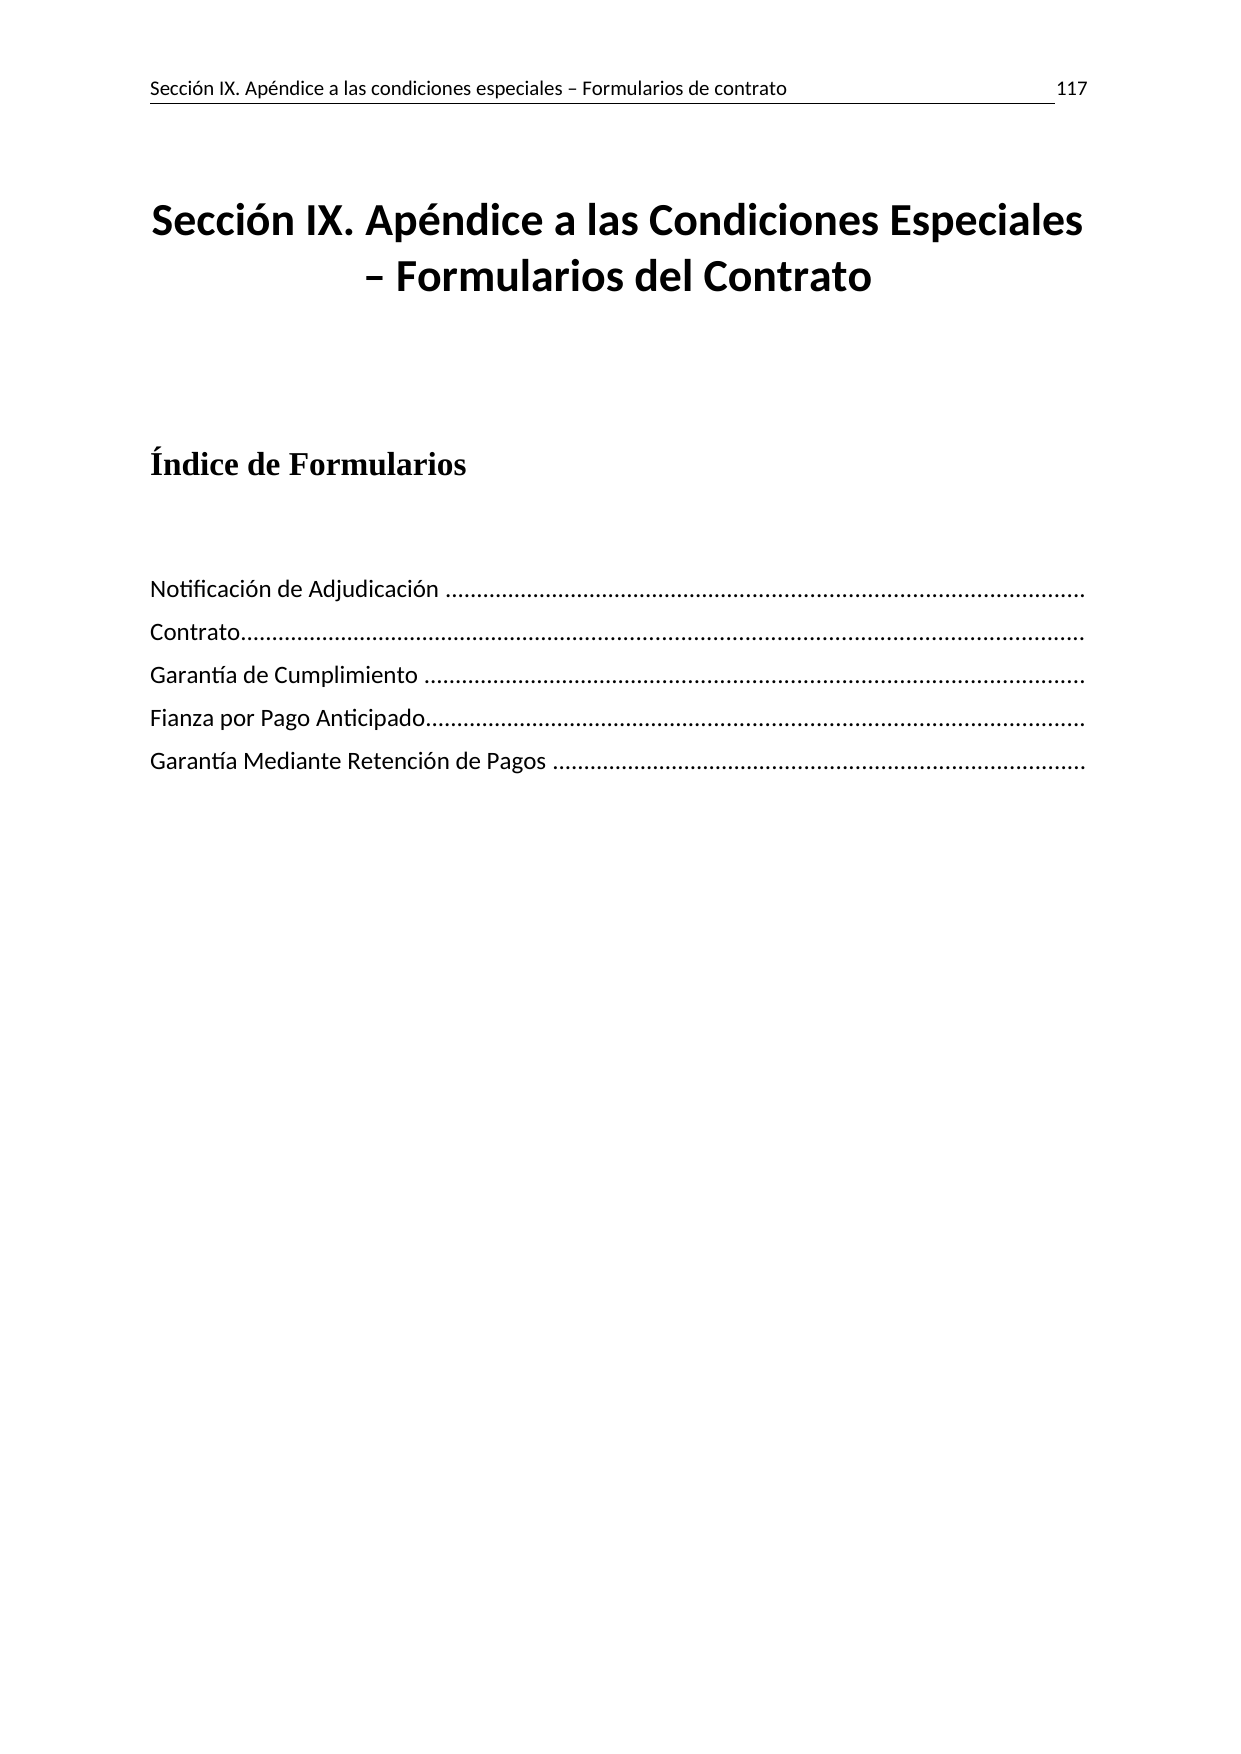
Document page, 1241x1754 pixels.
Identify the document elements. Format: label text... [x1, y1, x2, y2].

text Contrato [150, 616, 978, 647]
text Fianza por Pago Anticipado [150, 702, 978, 733]
subtitle Índice de Formularios [150, 444, 1053, 482]
table_header Sección IX. Apéndice a las Condiciones Especiales – Formularios del Contrato [139, 179, 1097, 370]
text Garantía de Cumplimiento [150, 659, 978, 690]
text Notificación de Adjudicación [150, 573, 978, 604]
text Garantía Mediante Retención de Pagos [150, 746, 978, 776]
